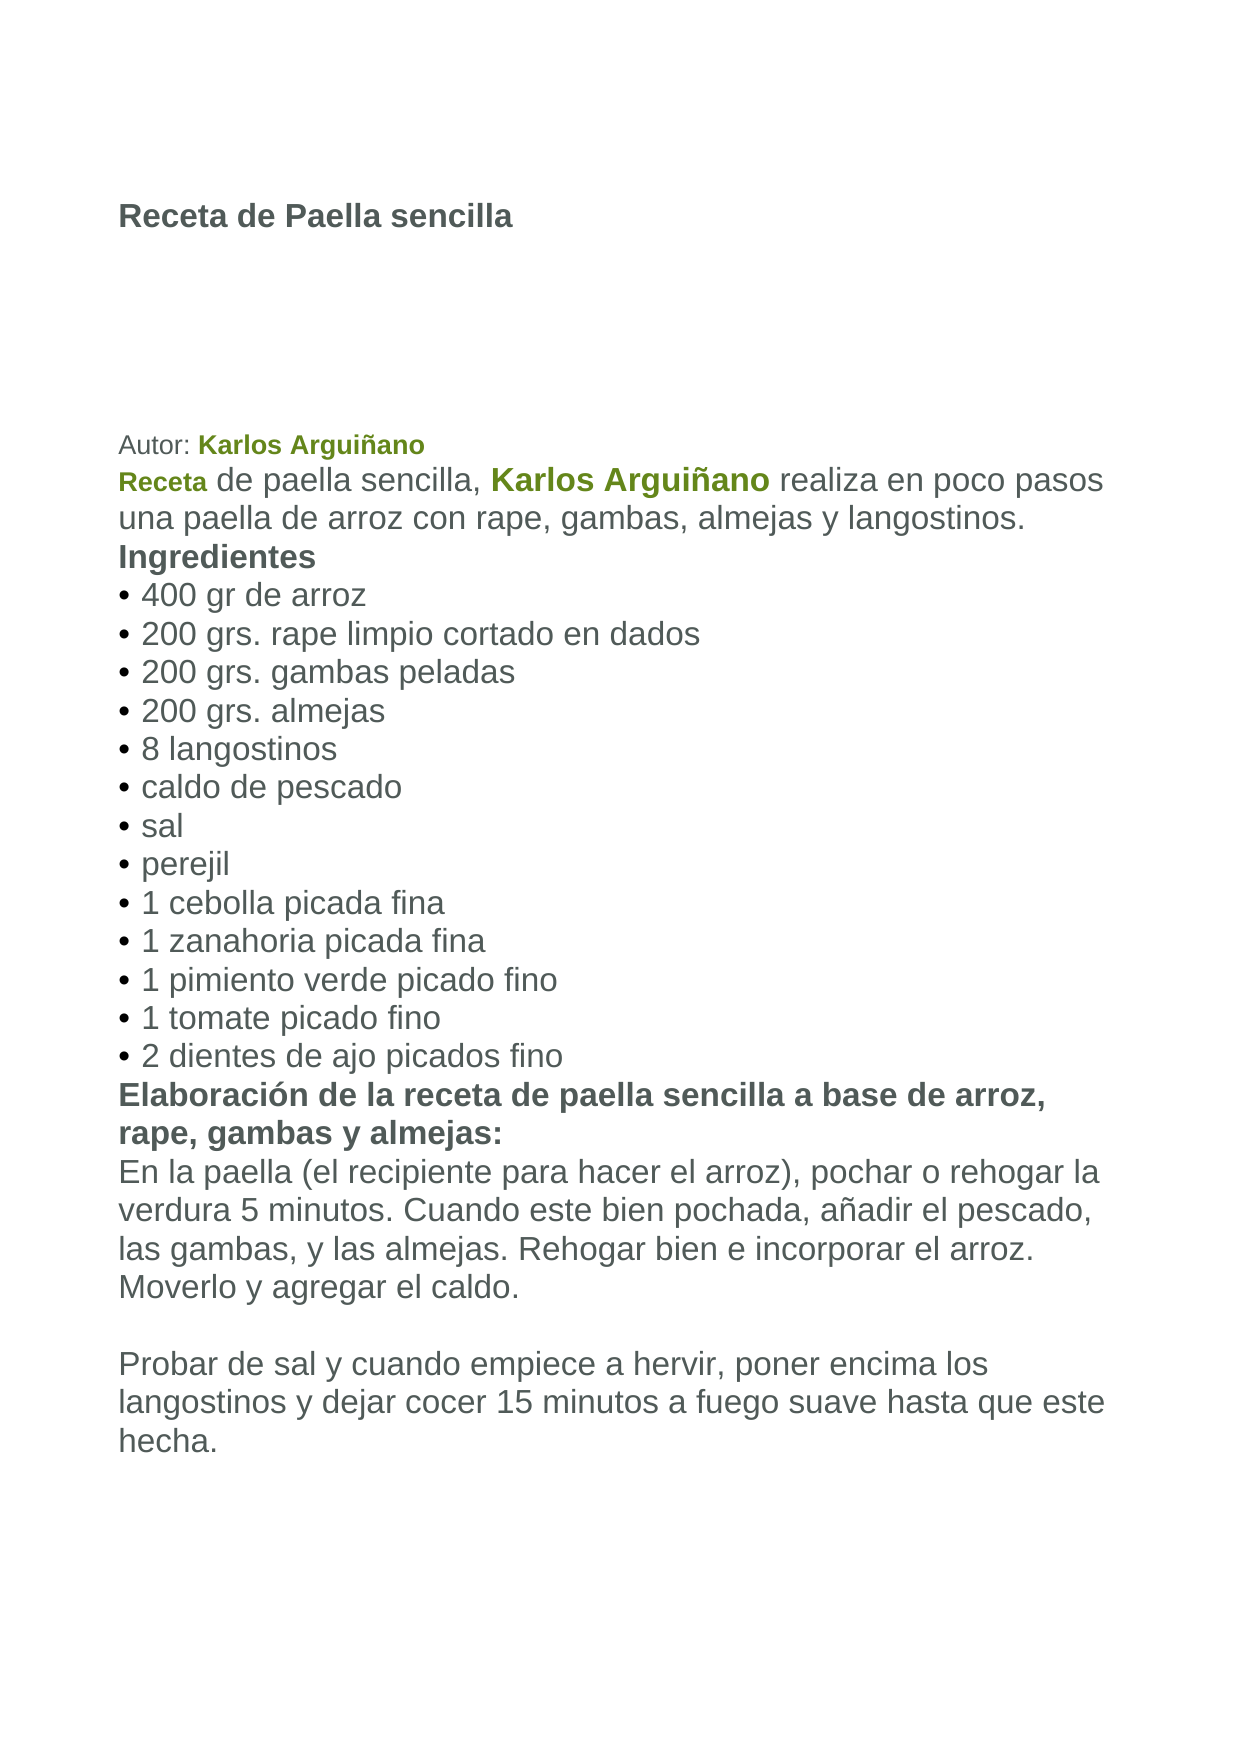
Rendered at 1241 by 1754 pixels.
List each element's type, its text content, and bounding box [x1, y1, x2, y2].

text Receta de paella sencilla, Karlos Arguiñano realiza en poco pasos una paella de arroz con rape, gambas, almejas y langostinos. [118, 460, 1122, 537]
list 1 zanahoria picada fina [118, 921, 1122, 960]
text Elaboración de la receta de paella sencilla a base de arroz, rape, gambas y almejas: [118, 1075, 1122, 1152]
list 1 cebolla picada fina [118, 883, 1122, 921]
list 2 dientes de ajo picados fino [118, 1037, 1122, 1075]
list 200 grs. almejas [118, 691, 1122, 729]
text Receta de Paella sencilla [118, 196, 1122, 234]
text Ingredientes [118, 537, 1122, 575]
text Autor: Karlos Arguiñano [118, 429, 1122, 460]
list 8 langostinos [118, 729, 1122, 767]
list 200 grs. gambas peladas [118, 652, 1122, 691]
list 1 pimiento verde picado fino [118, 960, 1122, 998]
list caldo de pescado [118, 767, 1122, 806]
list 1 tomate picado fino [118, 998, 1122, 1037]
list perejil [118, 844, 1122, 883]
list 200 grs. rape limpio cortado en dados [118, 614, 1122, 652]
list 400 gr de arroz [118, 575, 1122, 614]
list sal [118, 806, 1122, 844]
text En la paella (el recipiente para hacer el arroz), pochar o rehogar la verdura 5 minutos. Cuando este bien pochada, añadir el pescado, las gambas, y las almejas. Rehogar bien e incorporar el arroz. [118, 1152, 1122, 1267]
text Probar de sal y cuando empiece a hervir, poner encima los langostinos y dejar cocer 15 minutos a fuego suave hasta que este hecha. [118, 1344, 1122, 1459]
text Moverlo y agregar el caldo. [118, 1267, 1122, 1306]
